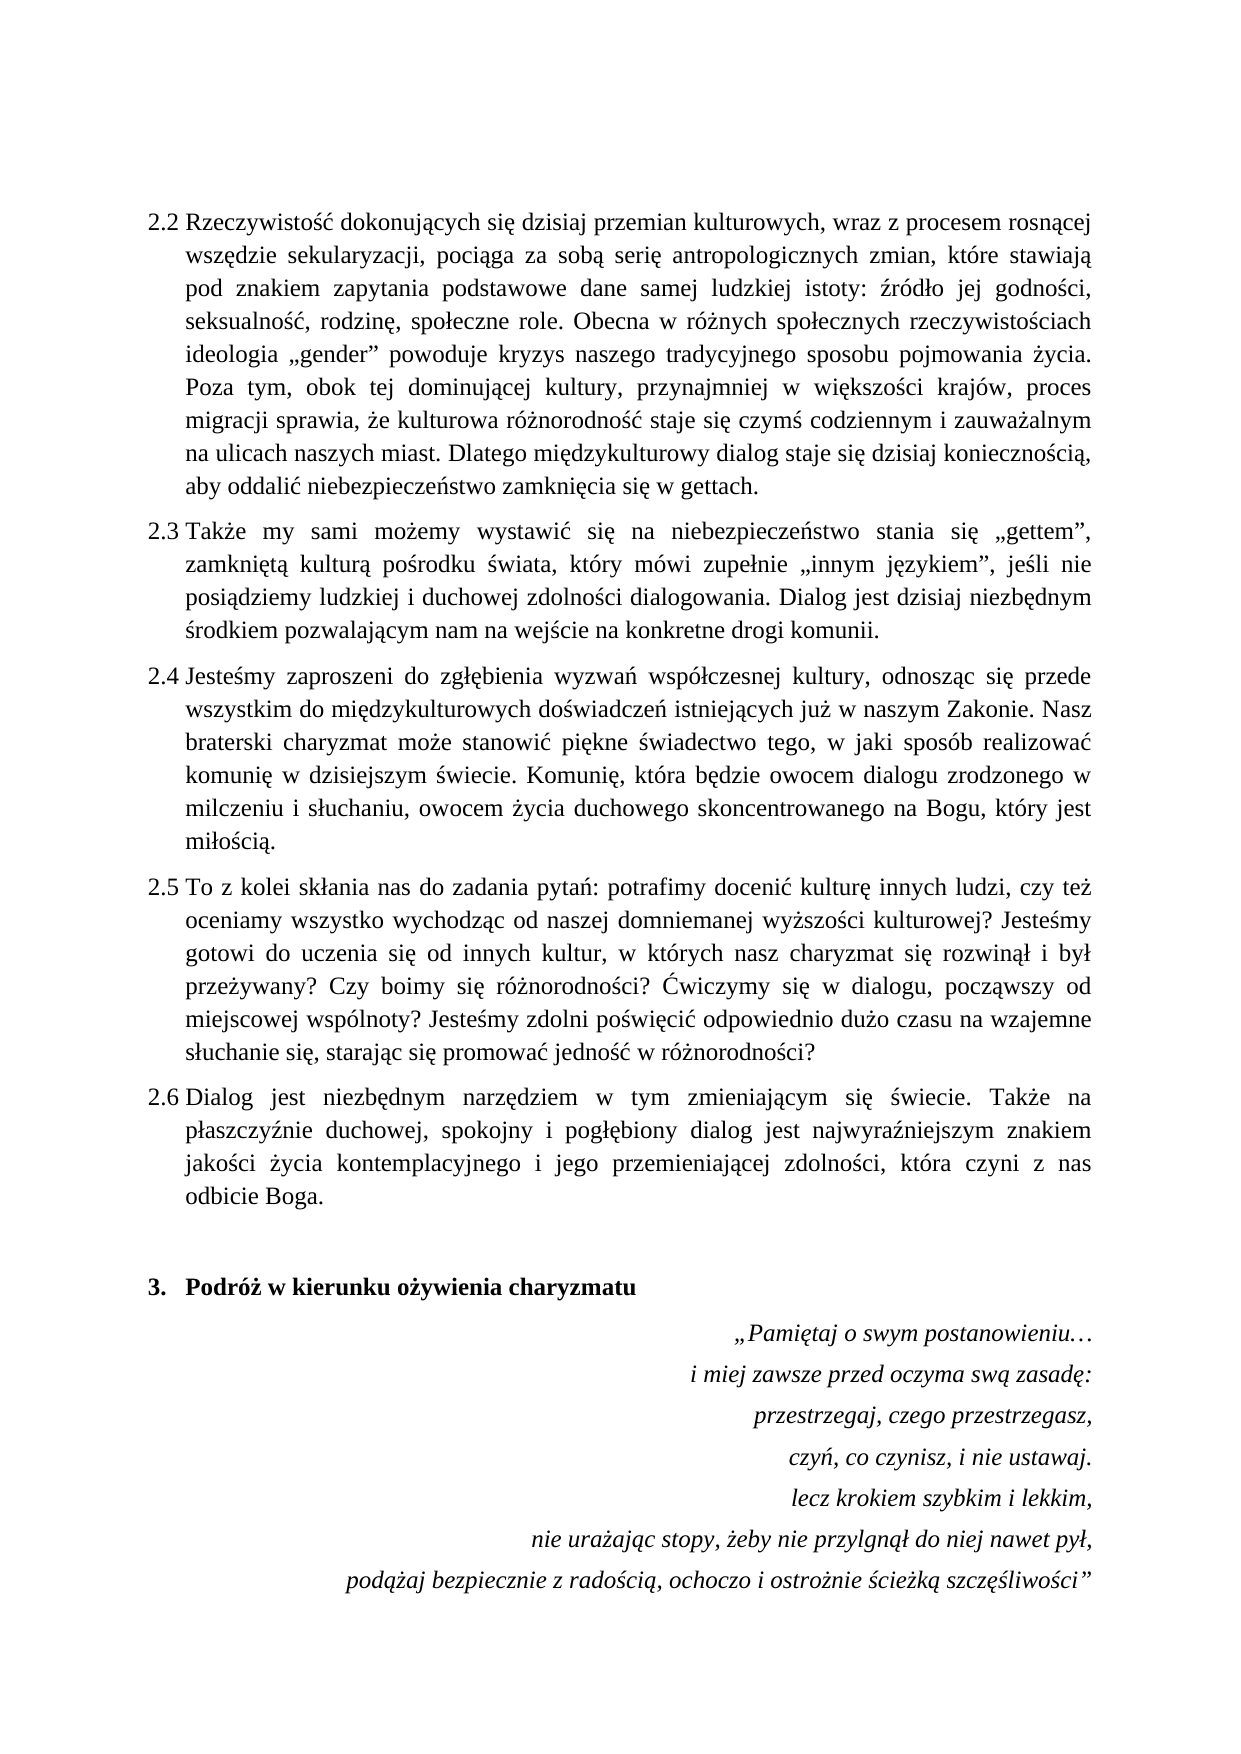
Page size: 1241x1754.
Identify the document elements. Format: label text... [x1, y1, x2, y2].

subtitle Podróż w kierunku ożywienia charyzmatu [148, 1272, 1092, 1301]
list Jesteśmy zaproszeni do zgłębienia wyzwań współczesnej kultury, odnosząc się przede wszystkim do międzykulturowych doświadczeń istniejących już w naszym Zakonie. Nasz braterski charyzmat może stanowić piękne świadectwo tego, w jaki sposób realizować komunię w dzisiejszym świecie. Komunię, która będzie owocem dialogu zrodzonego w milczeniu i słuchaniu, owocem życia duchowego skoncentrowanego na Bogu, który jest miłością. [148, 661, 1092, 855]
text i miej zawsze przed oczyma swą zasadę: [148, 1359, 1092, 1388]
list To z kolei skłania nas do zadania pytań: potrafimy docenić kulturę innych ludzi, czy też oceniamy wszystko wychodząc od naszej domniemanej wyższości kulturowej? Jesteśmy gotowi do uczenia się od innych kultur, w których nasz charyzmat się rozwinął i był przeżywany? Czy boimy się różnorodności? Ćwiczymy się w dialogu, począwszy od miejscowej wspólnoty? Jesteśmy zdolni poświęcić odpowiednio dużo czasu na wzajemne słuchanie się, starając się promować jedność w różnorodności? [148, 872, 1092, 1066]
text podążaj bezpiecznie z radością, ochoczo i ostrożnie ścieżką szczęśliwości” [148, 1565, 1092, 1594]
text „Pamiętaj o swym postanowieniu… [148, 1318, 1092, 1347]
text nie urażając stopy, żeby nie przylgnął do niej nawet pył, [148, 1524, 1092, 1553]
text czyń, co czynisz, i nie ustawaj. [148, 1442, 1092, 1470]
list Rzeczywistość dokonujących się dzisiaj przemian kulturowych, wraz z procesem rosnącej wszędzie sekularyzacji, pociąga za sobą serię antropologicznych zmian, które stawiają pod znakiem zapytania podstawowe dane samej ludzkiej istoty: źródło jej godności, seksualność, rodzinę, społeczne role. Obecna w różnych społecznych rzeczywistościach ideologia „gender” powoduje kryzys naszego tradycyjnego sposobu pojmowania życia. Poza tym, obok tej dominującej kultury, przynajmniej w większości krajów, proces migracji sprawia, że kulturowa różnorodność staje się czymś codziennym i zauważalnym na ulicach naszych miast. Dlatego międzykulturowy dialog staje się dzisiaj koniecznością, aby oddalić niebezpieczeństwo zamknięcia się w gettach. [148, 207, 1092, 500]
text lecz krokiem szybkim i lekkim, [148, 1483, 1092, 1512]
text przestrzegaj, czego przestrzegasz, [148, 1400, 1092, 1429]
list Dialog jest niezbędnym narzędziem w tym zmieniającym się świecie. Także na płaszczyźnie duchowej, spokojny i pogłębiony dialog jest najwyraźniejszym znakiem jakości życia kontemplacyjnego i jego przemieniającej zdolności, która czyni z nas odbicie Boga. [148, 1082, 1092, 1210]
list Także my sami możemy wystawić się na niebezpieczeństwo stania się „gettem”, zamkniętą kulturą pośrodku świata, który mówi zupełnie „innym językiem”, jeśli nie posiądziemy ludzkiej i duchowej zdolności dialogowania. Dialog jest dzisiaj niezbędnym środkiem pozwalającym nam na wejście na konkretne drogi komunii. [148, 516, 1092, 644]
